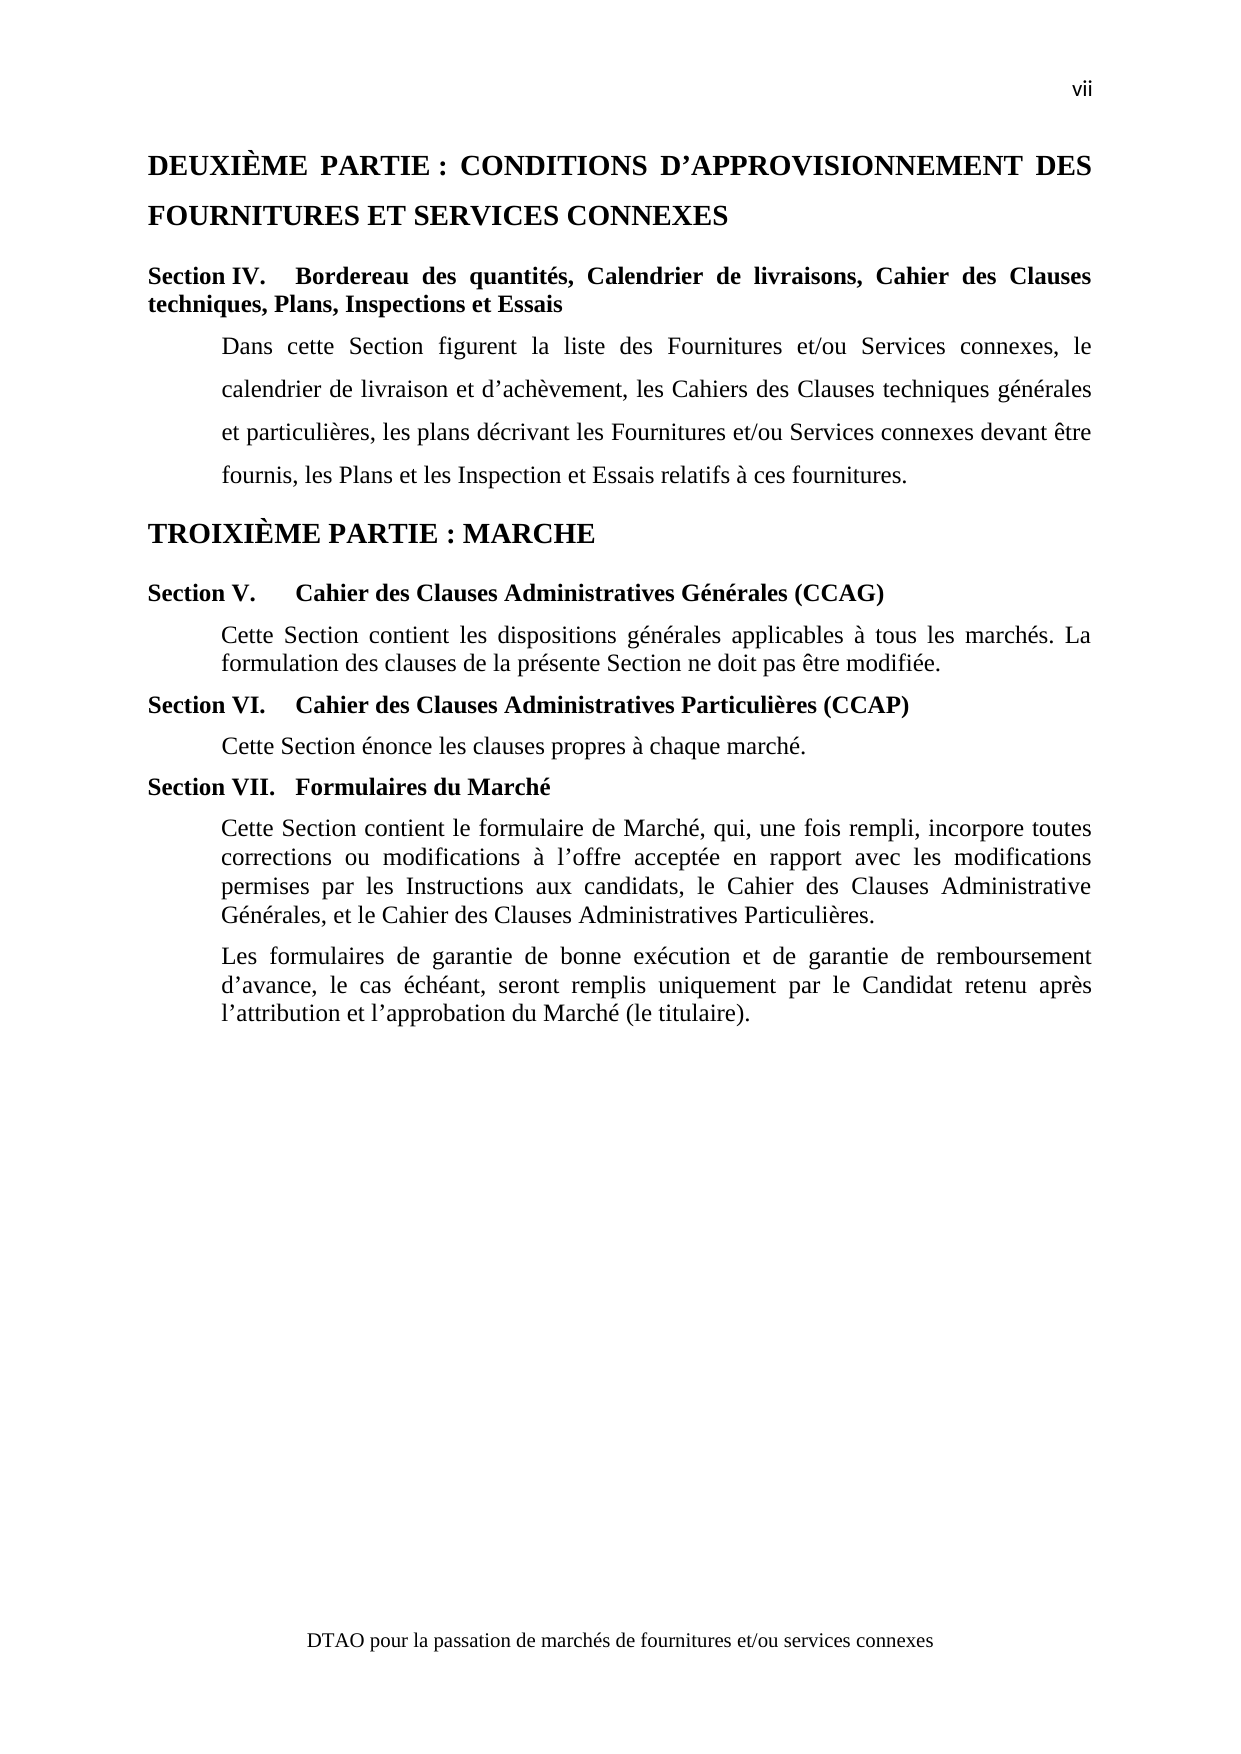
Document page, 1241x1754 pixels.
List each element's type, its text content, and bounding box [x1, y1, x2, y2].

text Section VI. Cahier des Clauses Administratives Particulières (CCAP) [148, 690, 1093, 718]
text Section V. Cahier des Clauses Administratives Générales (CCAG) [147, 578, 1093, 607]
text Cette Section contient le formulaire de Marché, qui, une fois rempli, incorpore toutes corrections ou modifications à l’offre acceptée en rapport avec les modifications permises par les Instructions aux candidats, le Cahier des Clauses Administrative Générales, et le Cahier des Clauses Administratives Particulières. [221, 813, 1093, 928]
text Section IV. Bordereau des quantités, Calendrier de livraisons, Cahier des Clauses techniques, Plans, Inspections et Essais [148, 261, 1093, 318]
text TROIXIÈME PARTIE : MARCHE [148, 516, 1093, 549]
text Dans cette Section figurent la liste des Fournitures et/ou Services connexes, le calendrier de livraison et d’achèvement, les Cahiers des Clauses techniques générales et particulières, les plans décrivant les Fournitures et/ou Services connexes devant être fournis, les Plans et les Inspection et Essais relatifs à ces fournitures. [221, 331, 1093, 489]
text Cette Section énonce les clauses propres à chaque marché. [148, 731, 1093, 760]
text DEUXIÈME PARTIE : CONDITIONS D’APPROVISIONNEMENT DES FOURNITURES ET SERVICES CONNEXES [148, 148, 1093, 231]
text Cette Section contient les dispositions générales applicables à tous les marchés. La formulation des clauses de la présente Section ne doit pas être modifiée. [221, 620, 1093, 677]
text Les formulaires de garantie de bonne exécution et de garantie de remboursement d’avance, le cas échéant, seront remplis uniquement par le Candidat retenu après l’attribution et l’approbation du Marché (le titulaire). [221, 941, 1093, 1027]
text Section VII. Formulaires du Marché [147, 772, 1093, 801]
